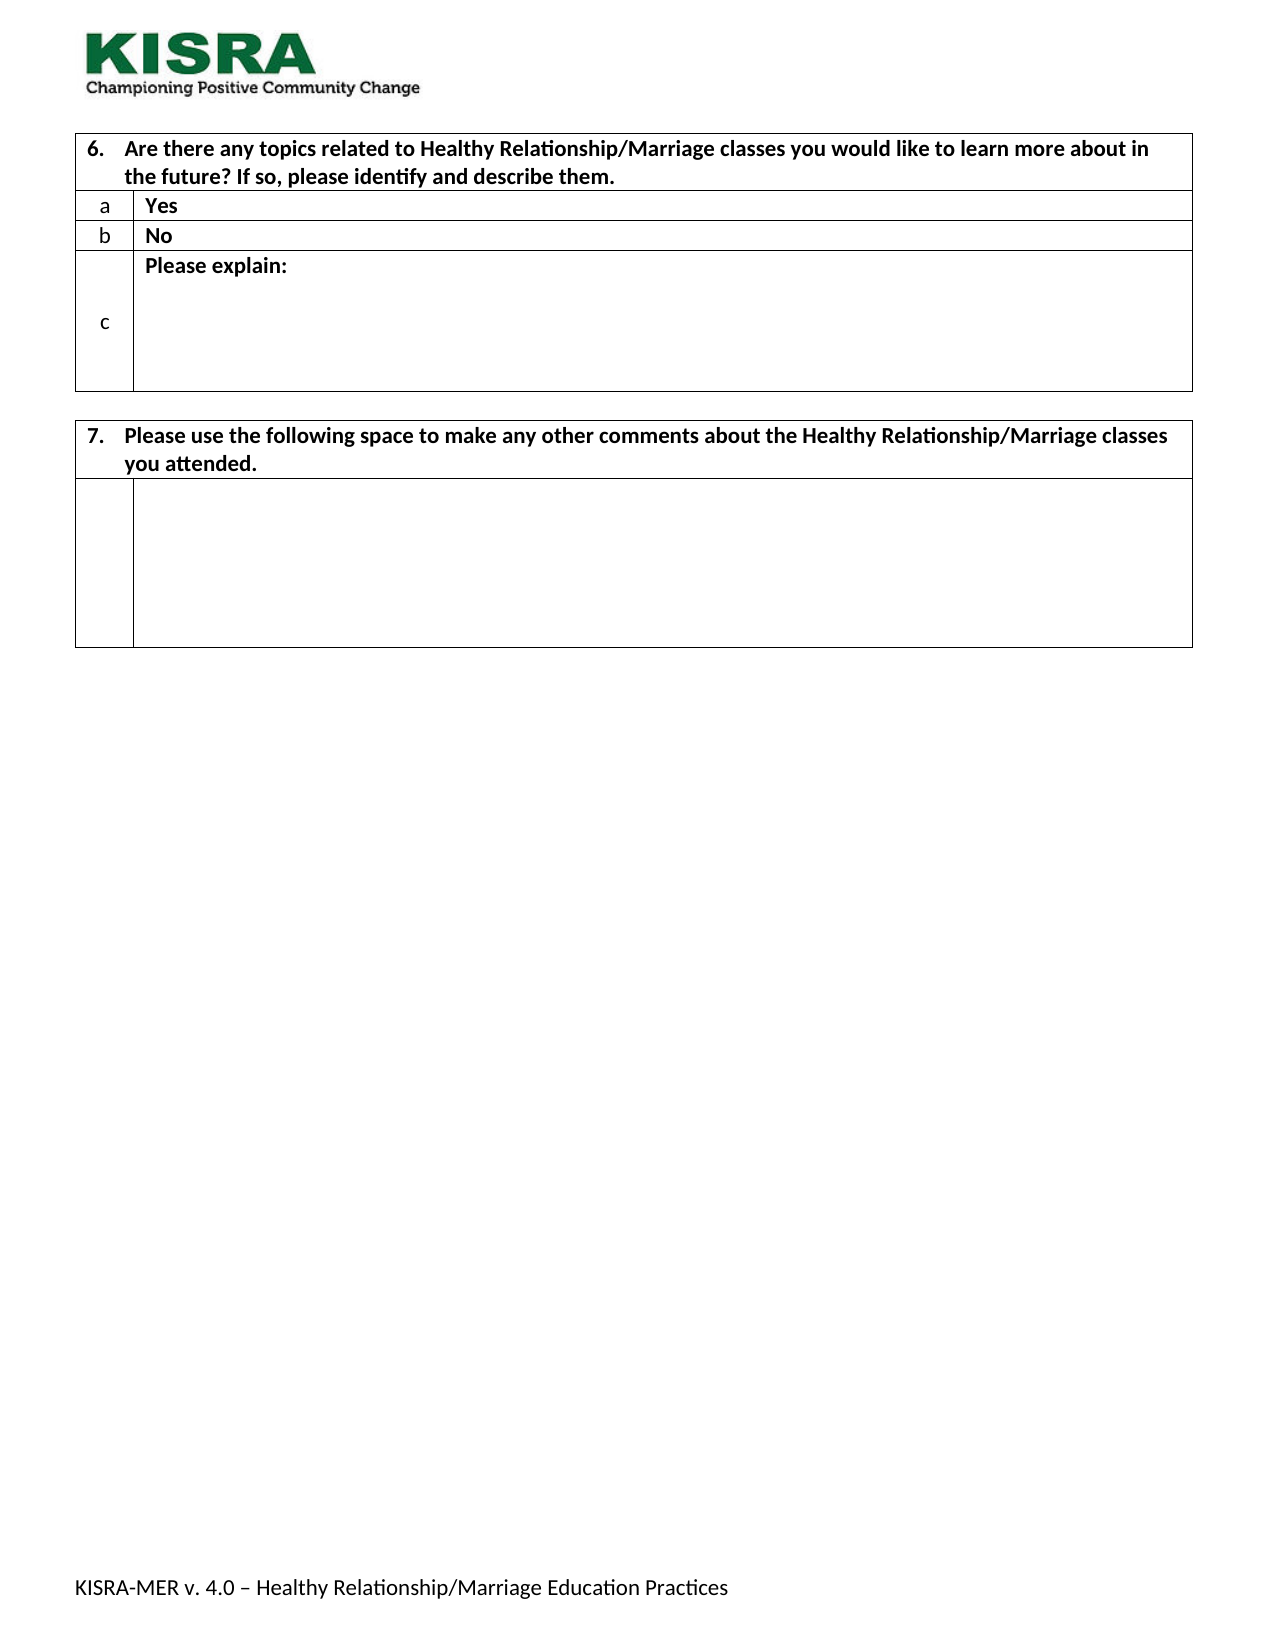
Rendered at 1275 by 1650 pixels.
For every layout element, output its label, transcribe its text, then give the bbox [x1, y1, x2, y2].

table_header Please use the following space to make any other comments about the Healthy Relationship/Marriage classes you attended. [76, 421, 1192, 477]
table_cell [76, 479, 133, 647]
table_cell c [76, 251, 133, 391]
table_cell b [76, 221, 133, 250]
table_cell a [76, 191, 133, 220]
table_header Are there any topics related to Healthy Relationship/Marriage classes you would like to learn more about in the future? If so, please identify and describe them. [76, 134, 1192, 190]
table_cell No [134, 221, 1192, 250]
picture [75, 30, 434, 102]
table_cell [134, 479, 1192, 647]
table_cell Please explain: [134, 251, 1192, 391]
table_cell Yes [134, 191, 1192, 220]
